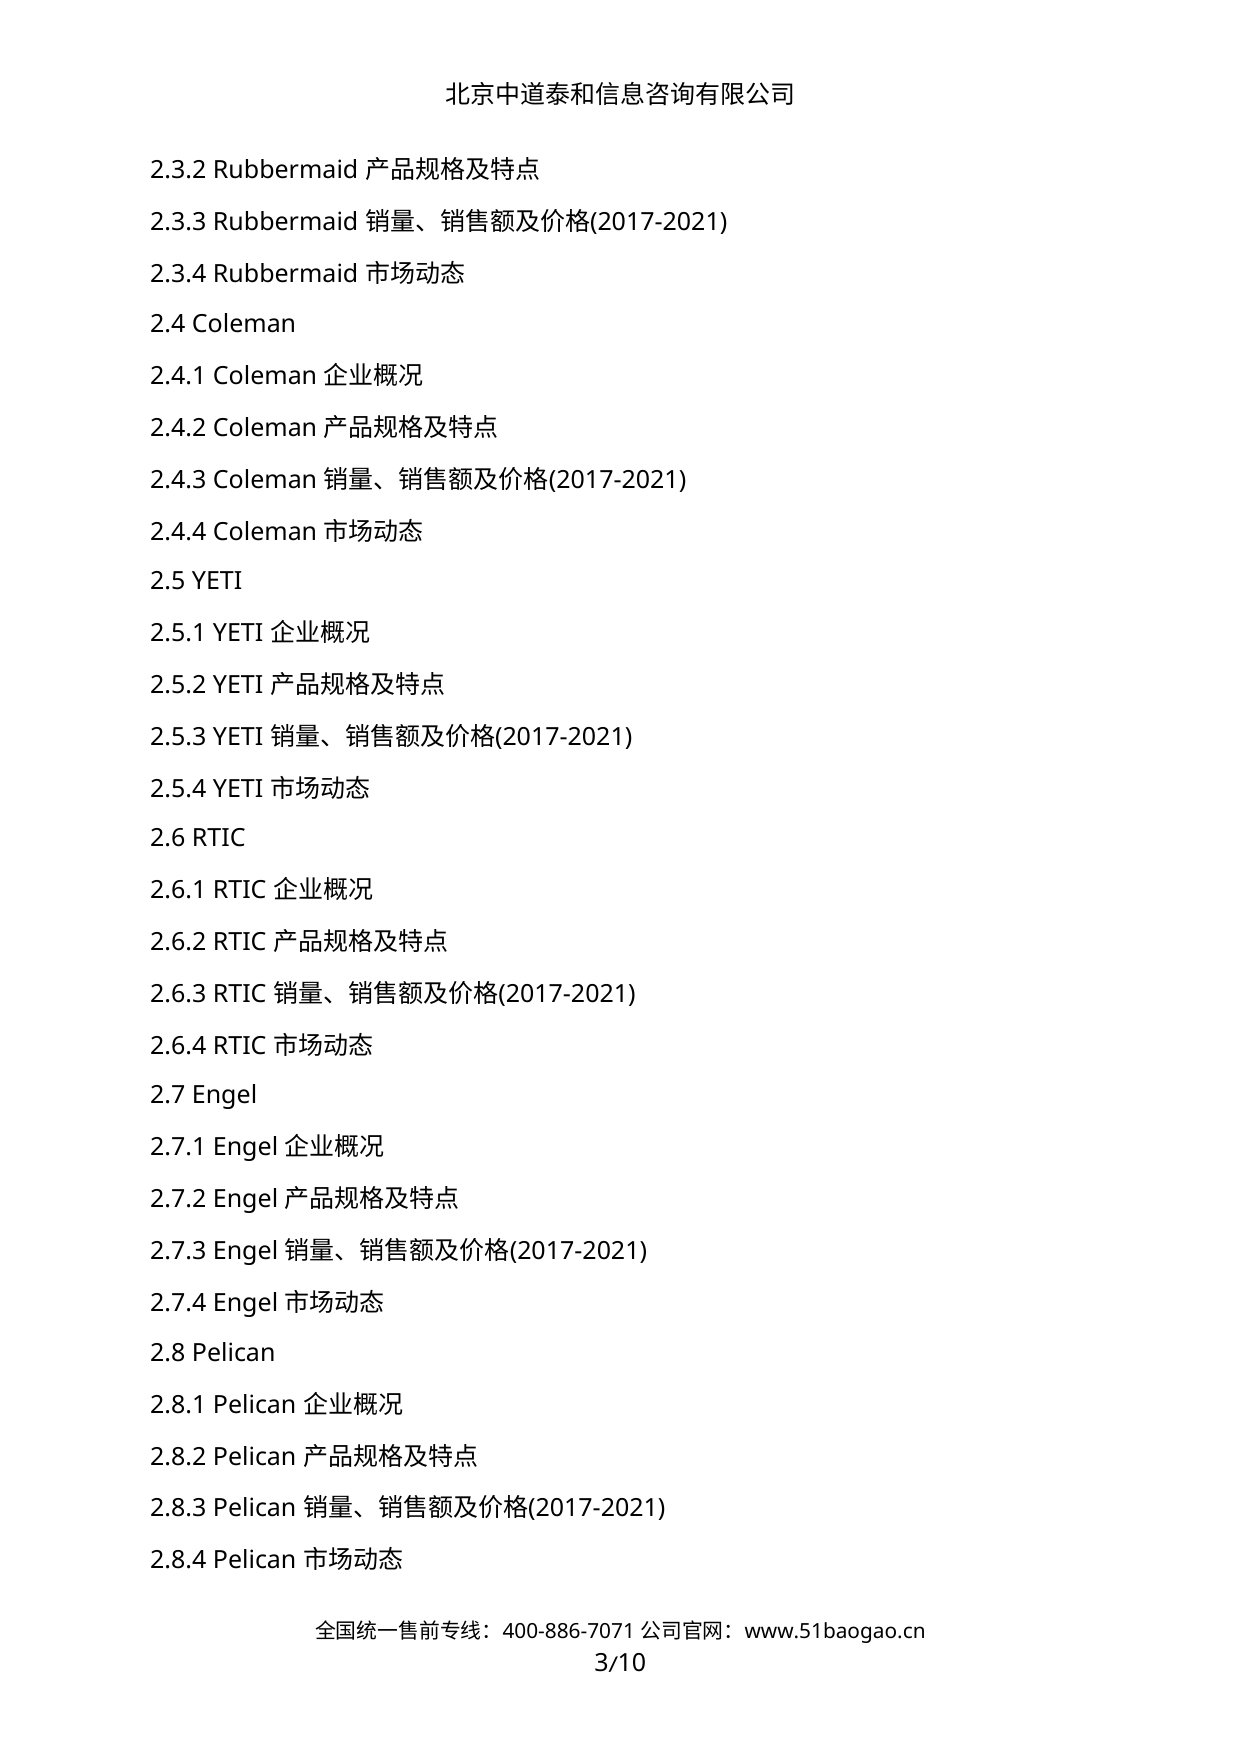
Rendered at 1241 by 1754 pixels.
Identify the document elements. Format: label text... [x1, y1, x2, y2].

text 2.8.1 Pelican 企业概况 [150, 1384, 1090, 1420]
text 2.4.3 Coleman 销量、销售额及价格(2017-2021) [150, 459, 1090, 495]
text 2.6.2 RTIC 产品规格及特点 [150, 922, 1090, 958]
text 2.6.3 RTIC 销量、销售额及价格(2017-2021) [150, 973, 1090, 1010]
text 2.8.2 Pelican 产品规格及特点 [150, 1436, 1090, 1472]
text 2.6.4 RTIC 市场动态 [150, 1025, 1090, 1062]
text 2.7.1 Engel 企业概况 [150, 1127, 1090, 1163]
text 2.7 Engel [150, 1077, 1090, 1111]
text 2.8 Pelican [150, 1334, 1090, 1368]
text 2.5 YETI [150, 563, 1090, 597]
text 2.7.3 Engel 销量、销售额及价格(2017-2021) [150, 1231, 1090, 1267]
text 2.7.2 Engel 产品规格及特点 [150, 1179, 1090, 1215]
text 2.5.2 YETI 产品规格及特点 [150, 664, 1090, 701]
text 2.4 Coleman [150, 306, 1090, 340]
text 2.3.3 Rubbermaid 销量、销售额及价格(2017-2021) [150, 202, 1090, 238]
text 2.3.4 Rubbermaid 市场动态 [150, 254, 1090, 290]
text 2.5.4 YETI 市场动态 [150, 768, 1090, 804]
text 2.8.4 Pelican 市场动态 [150, 1540, 1090, 1576]
text 2.5.3 YETI 销量、销售额及价格(2017-2021) [150, 716, 1090, 752]
text 2.3.2 Rubbermaid 产品规格及特点 [150, 150, 1090, 186]
text 2.6.1 RTIC 企业概况 [150, 870, 1090, 906]
text 2.4.4 Coleman 市场动态 [150, 511, 1090, 547]
text 2.5.1 YETI 企业概况 [150, 612, 1090, 649]
text 2.7.4 Engel 市场动态 [150, 1282, 1090, 1319]
text 2.6 RTIC [150, 820, 1090, 854]
text 2.4.1 Coleman 企业概况 [150, 355, 1090, 392]
text 2.8.3 Pelican 销量、销售额及价格(2017-2021) [150, 1488, 1090, 1524]
text 2.4.2 Coleman 产品规格及特点 [150, 407, 1090, 443]
